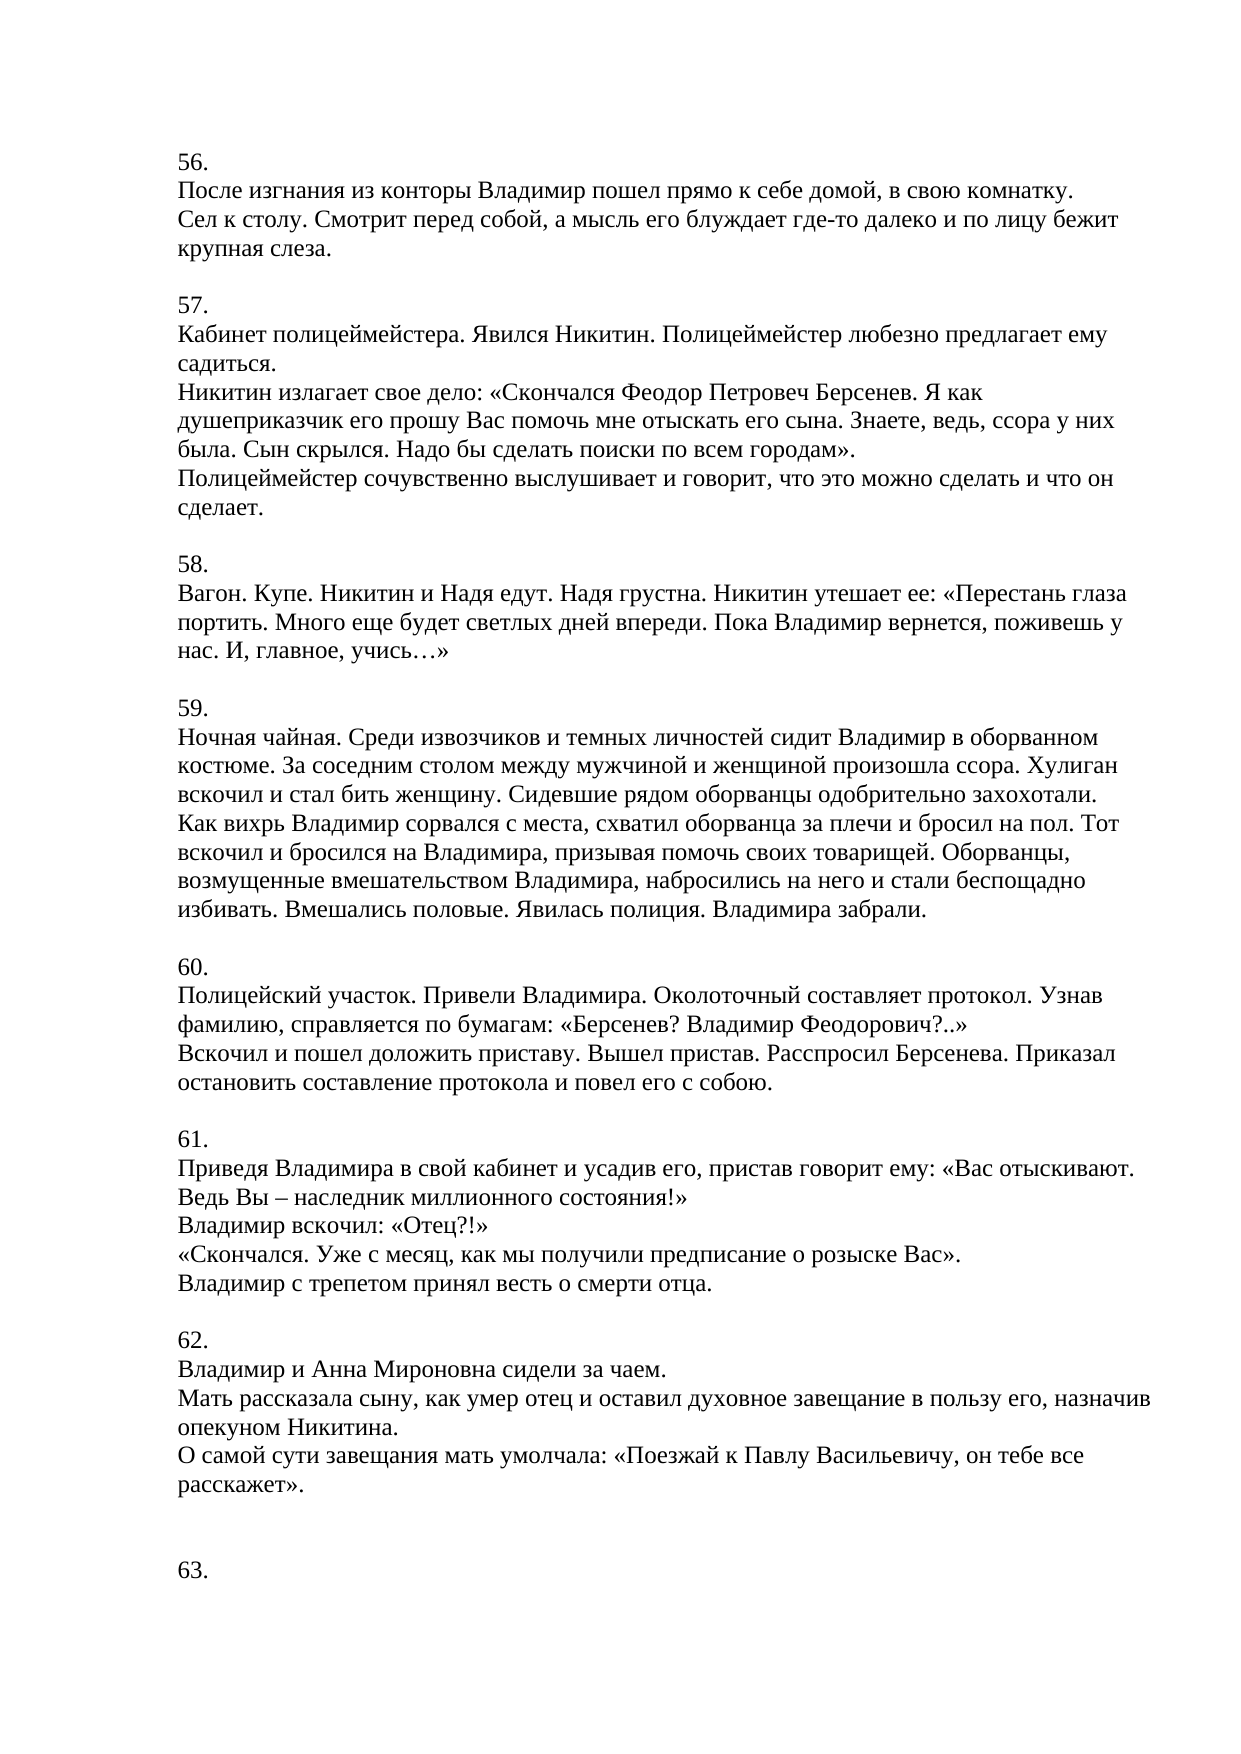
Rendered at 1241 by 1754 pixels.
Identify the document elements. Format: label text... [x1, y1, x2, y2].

text Полицейский участок. Привели Владимира. Околоточный составляет протокол. Узнав фамилию, справляется по бумагам: «Берсенев? Владимир Феодорович?..» [177, 981, 1152, 1038]
text 59. [177, 693, 1152, 722]
text Владимир с трепетом принял весть о смерти отца. [177, 1268, 1152, 1297]
text Никитин излагает свое дело: «Скончался Феодор Петровеч Берсенев. Я как душеприказчик его прошу Вас помочь мне отыскать его сына. Знаете, ведь, ссора у них была. Сын скрылся. Надо бы сделать поиски по всем городам». [177, 377, 1152, 463]
text 63. [177, 1556, 1152, 1584]
text 58. [177, 549, 1152, 578]
text Как вихрь Владимир сорвался с места, схватил оборванца за плечи и бросил на пол. Тот вскочил и бросился на Владимира, призывая помочь своих товарищей. Оборванцы, возмущенные вмешательством Владимира, набросились на него и стали беспощадно избивать. Вмешались половые. Явилась полиция. Владимира забрали. [177, 808, 1152, 923]
text Вагон. Купе. Никитин и Надя едут. Надя грустна. Никитин утешает ее: «Перестань глаза портить. Много еще будет светлых дней впереди. Пока Владимир вернется, поживешь у нас. И, главное, учись…» [177, 578, 1152, 664]
text Владимир и Анна Мироновна сидели за чаем. [177, 1354, 1152, 1383]
text 62. [177, 1326, 1152, 1354]
text Кабинет полицеймейстера. Явился Никитин. Полицеймейстер любезно предлагает ему садиться. [177, 319, 1152, 377]
text 56. [177, 147, 1152, 176]
text Мать рассказала сыну, как умер отец и оставил духовное завещание в пользу его, назначив опекуном Никитина. [177, 1383, 1152, 1441]
text После изгнания из конторы Владимир пошел прямо к себе домой, в свою комнатку. [177, 176, 1152, 204]
text Владимир вскочил: «Отец?!» [177, 1211, 1152, 1239]
text Полицеймейстер сочувственно выслушивает и говорит, что это можно сделать и что он сделает. [177, 463, 1152, 521]
text 57. [177, 291, 1152, 319]
text Приведя Владимира в свой кабинет и усадив его, пристав говорит ему: «Вас отыскивают. Ведь Вы – наследник миллионного состояния!» [177, 1153, 1152, 1211]
text О самой сути завещания мать умолчала: «Поезжай к Павлу Васильевичу, он тебе все расскажет». [177, 1441, 1152, 1498]
text 60. [177, 952, 1152, 981]
text 61. [177, 1124, 1152, 1153]
text Вскочил и пошел доложить приставу. Вышел пристав. Расспросил Берсенева. Приказал остановить составление протокола и повел его с собою. [177, 1038, 1152, 1096]
text «Скончался. Уже с месяц, как мы получили предписание о розыске Вас». [177, 1239, 1152, 1268]
text Сел к столу. Смотрит перед собой, а мысль его блуждает где-то далеко и по лицу бежит крупная слеза. [177, 204, 1152, 262]
text Ночная чайная. Среди извозчиков и темных личностей сидит Владимир в оборванном костюме. За соседним столом между мужчиной и женщиной произошла ссора. Хулиган вскочил и стал бить женщину. Сидевшие рядом оборванцы одобрительно захохотали. [177, 722, 1152, 808]
